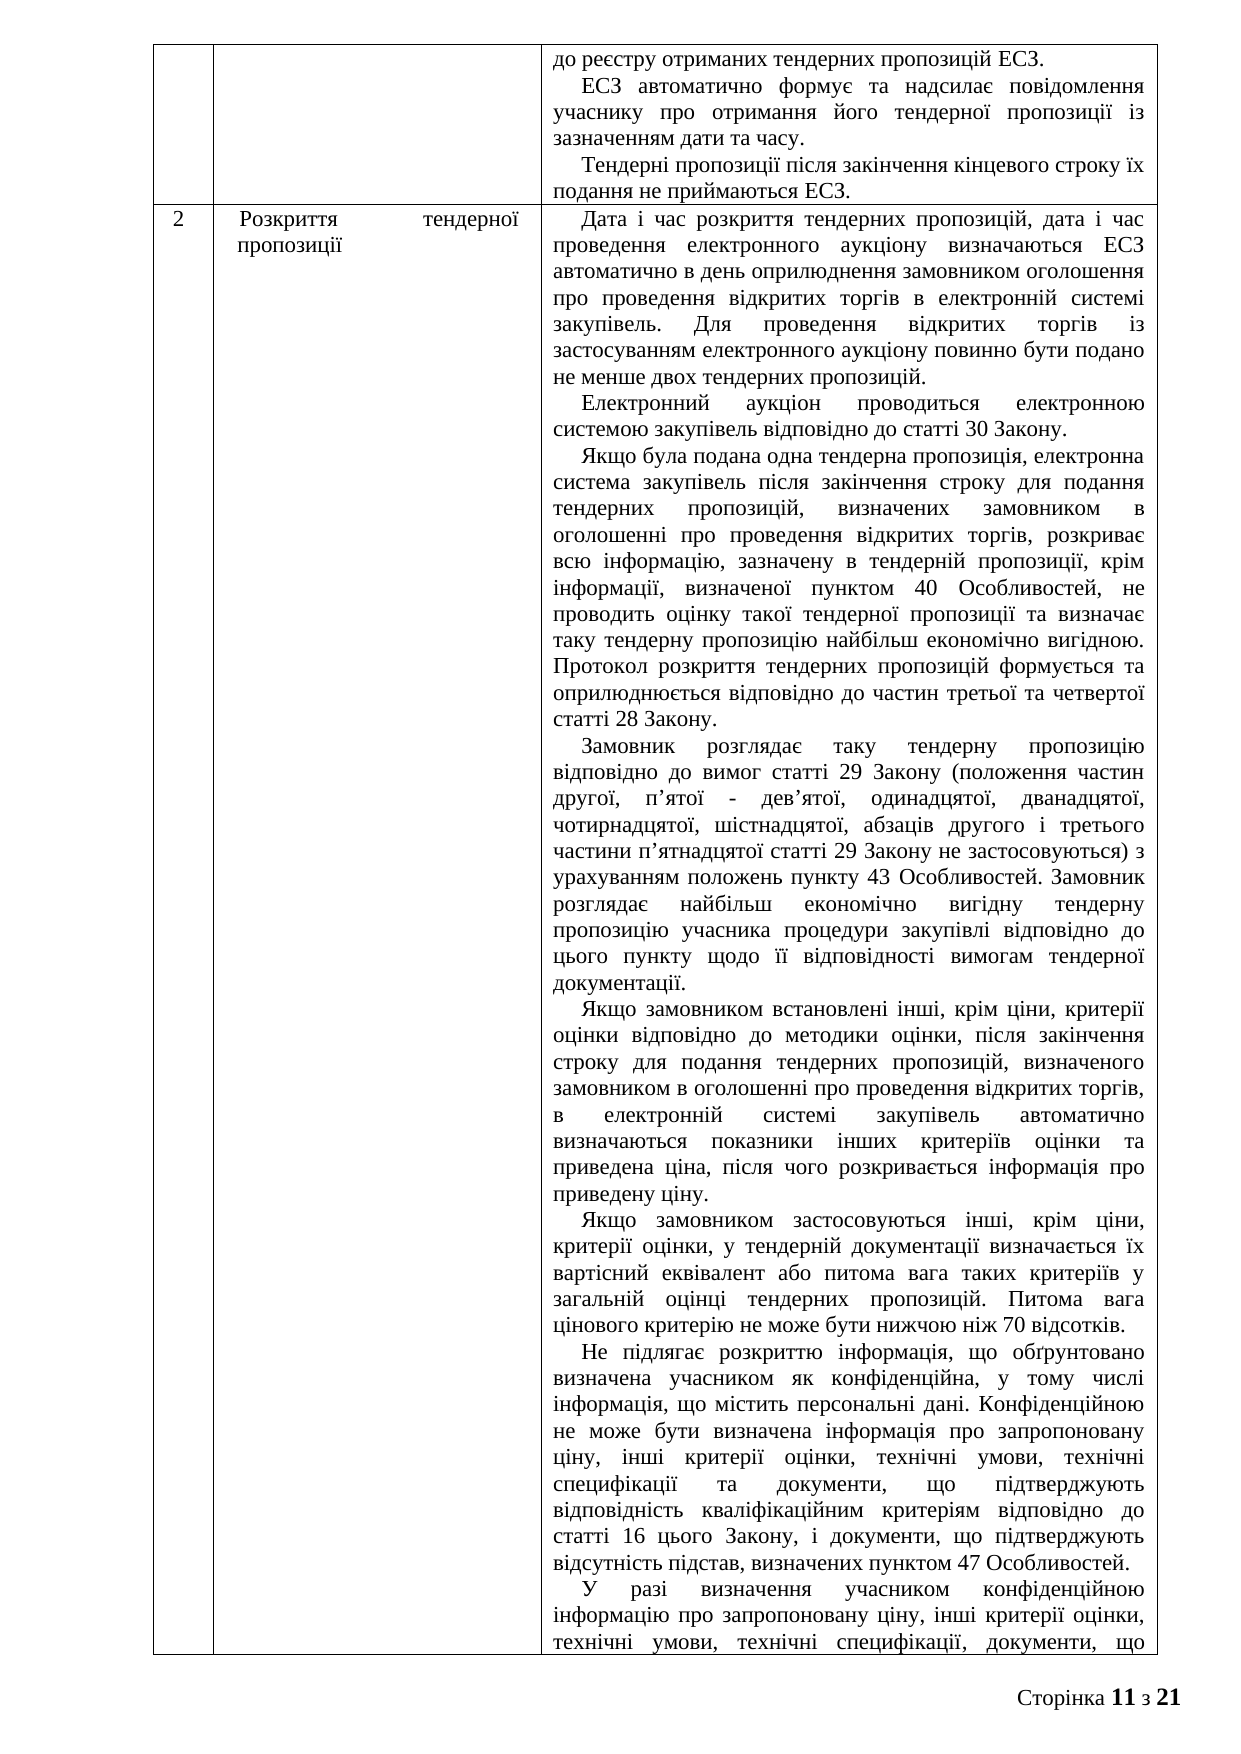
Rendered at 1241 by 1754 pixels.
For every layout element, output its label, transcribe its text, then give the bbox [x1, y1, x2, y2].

table_cell 1 [154, 45, 213, 203]
table_cell 2 [154, 205, 213, 1654]
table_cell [542, 45, 1157, 203]
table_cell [214, 205, 541, 1654]
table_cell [542, 205, 1157, 1654]
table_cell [214, 45, 541, 203]
